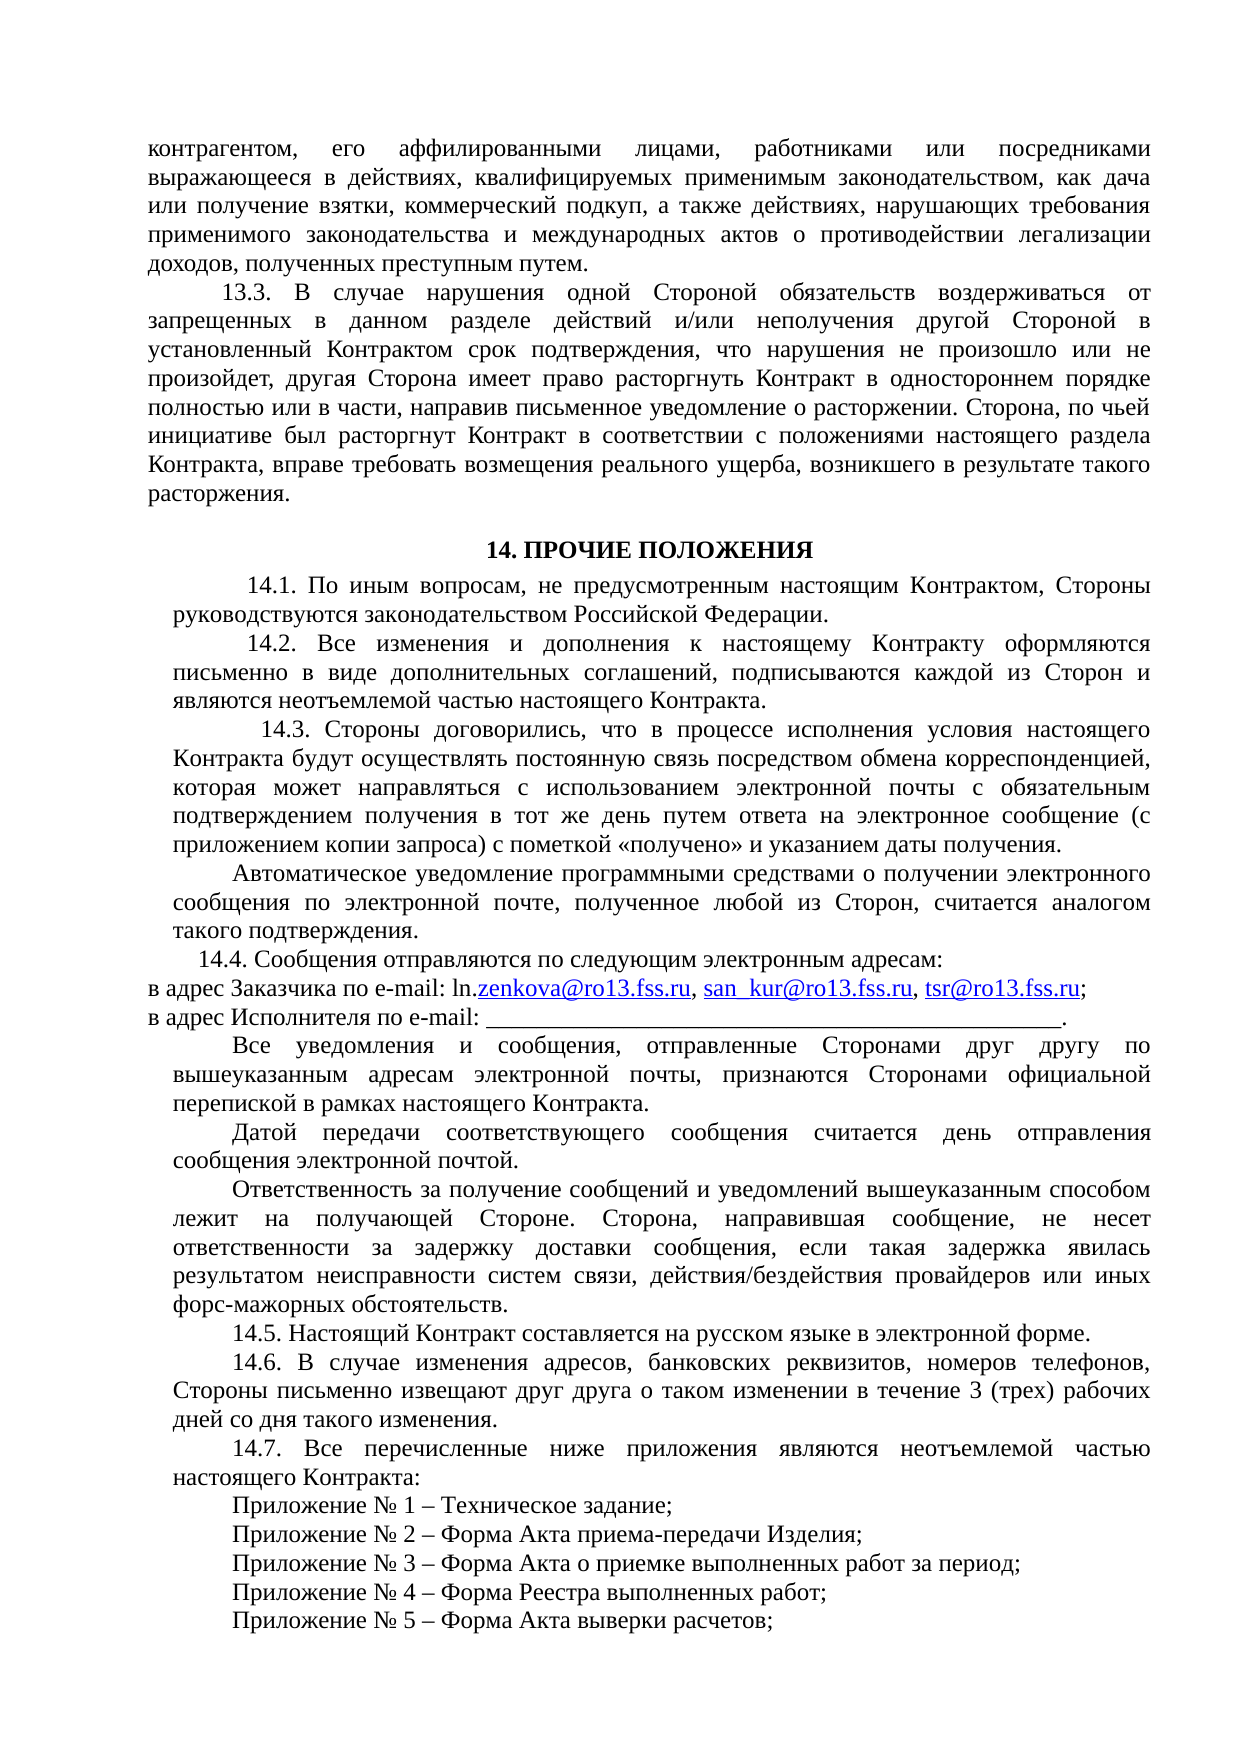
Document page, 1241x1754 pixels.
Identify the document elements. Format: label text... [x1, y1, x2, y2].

text 13.3. В случае нарушения одной Стороной обязательств воздерживаться от запрещенных в данном разделе действий и/или неполучения другой Стороной в установленный Контрактом срок подтверждения, что нарушения не произошло или не произойдет, другая Сторона имеет право расторгнуть Контракт в одностороннем порядке полностью или в части, направив письменное уведомление о расторжении. Сторона, по чьей инициативе был расторгнут Контракт в соответствии с положениями настоящего раздела Контракта, вправе требовать возмещения реального ущерба, возникшего в результате такого расторжения. [148, 277, 1152, 507]
text 14.4. Сообщения отправляются по следующим электронным адресам: [198, 944, 1152, 973]
subtitle 14. ПРОЧИЕ ПОЛОЖЕНИЯ [148, 535, 1152, 564]
text Приложение № 4 – Форма Реестра выполненных работ; [173, 1577, 1152, 1605]
text Приложение № 5 – Форма Акта выверки расчетов; [173, 1605, 1152, 1634]
text Ответственность за получение сообщений и уведомлений вышеуказанным способом лежит на получающей Стороне. Сторона, направившая сообщение, не несет ответственности за задержку доставки сообщения, если такая задержка явилась результатом неисправности систем связи, действия/бездействия провайдеров или иных форс-мажорных обстоятельств. [173, 1174, 1152, 1318]
text Приложение № 1 – Техническое задание; [173, 1490, 1152, 1519]
text в адрес Заказчика по e-mail: ln.zenkova@ro13.fss.ru, san_kur@ro13.fss.ru, tsr@ro13.fss.ru; [148, 973, 1152, 1002]
text 14.6. В случае изменения адресов, банковских реквизитов, номеров телефонов, Стороны письменно извещают друг друга о таком изменении в течение 3 (трех) рабочих дней со дня такого изменения. [173, 1347, 1152, 1433]
text Датой передачи соответствующего сообщения считается день отправления сообщения электронной почтой. [173, 1117, 1152, 1174]
text 14.5. Настоящий Контракт составляется на русском языке в электронной форме. [173, 1318, 1152, 1347]
text 14.2. Все изменения и дополнения к настоящему Контракту оформляются письменно в виде дополнительных соглашений, подписываются каждой из Сторон и являются неотъемлемой частью настоящего Контракта. [173, 628, 1152, 714]
text 14.3. Стороны договорились, что в процессе исполнения условия настоящего Контракта будут осуществлять постоянную связь посредством обмена корреспонденцией, которая может направляться с использованием электронной почты с обязательным подтверждением получения в тот же день путем ответа на электронное сообщение (с приложением копии запроса) с пометкой «получено» и указанием даты получения. [173, 714, 1152, 858]
text в адрес Исполнителя по e-mail: ______________________________________________. [148, 1002, 1152, 1030]
text Все уведомления и сообщения, отправленные Сторонами друг другу по вышеуказанным адресам электронной почты, признаются Сторонами официальной перепиской в рамках настоящего Контракта. [173, 1030, 1152, 1117]
text Автоматическое уведомление программными средствами о получении электронного сообщения по электронной почте, полученное любой из Сторон, считается аналогом такого подтверждения. [173, 858, 1152, 944]
text Приложение № 3 – Форма Акта о приемке выполненных работ за период; [173, 1548, 1152, 1577]
text 14.1. По иным вопросам, не предусмотренным настоящим Контрактом, Стороны руководствуются законодательством Российской Федерации. [173, 570, 1152, 628]
text 14.7. Все перечисленные ниже приложения являются неотъемлемой частью настоящего Контракта: [173, 1433, 1152, 1490]
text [148, 133, 1152, 277]
text Приложение № 2 – Форма Акта приема-передачи Изделия; [173, 1519, 1152, 1548]
